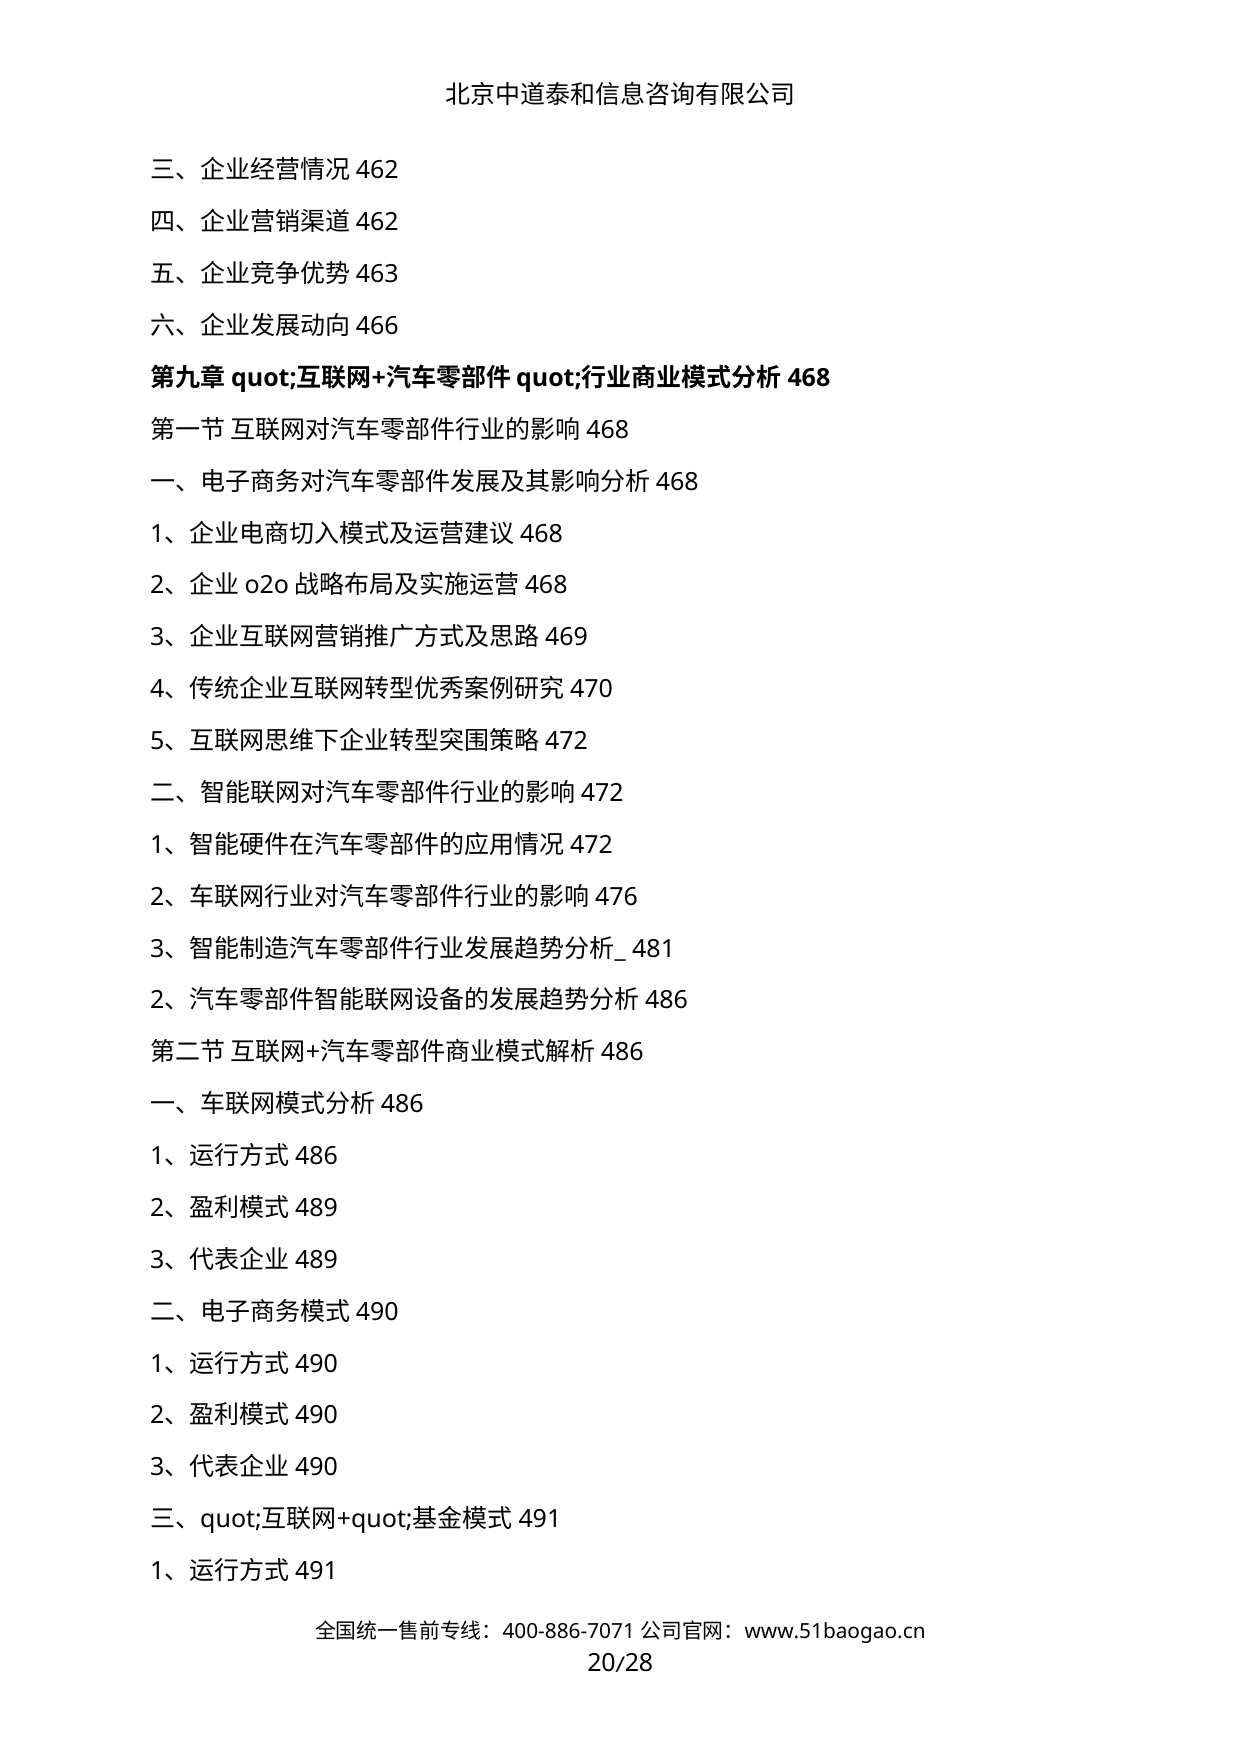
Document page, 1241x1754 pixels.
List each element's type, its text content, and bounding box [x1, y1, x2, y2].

text 一、车联网模式分析 486 [150, 1084, 1090, 1120]
text 2、企业o2o战略布局及实施运营 468 [150, 565, 1090, 601]
text 2、盈利模式 489 [150, 1187, 1090, 1224]
text 第一节 互联网对汽车零部件行业的影响 468 [150, 409, 1090, 446]
text 五、企业竞争优势 463 [150, 254, 1090, 290]
text 1、运行方式 491 [150, 1551, 1090, 1587]
text 二、电子商务模式 490 [150, 1291, 1090, 1327]
text 1、企业电商切入模式及运营建议 468 [150, 513, 1090, 549]
text 一、电子商务对汽车零部件发展及其影响分析 468 [150, 461, 1090, 497]
text 三、quot;互联网+quot;基金模式 491 [150, 1499, 1090, 1535]
text 3、代表企业 490 [150, 1447, 1090, 1483]
text 1、智能硬件在汽车零部件的应用情况 472 [150, 824, 1090, 861]
text 2、汽车零部件智能联网设备的发展趋势分析 486 [150, 980, 1090, 1016]
text 三、企业经营情况 462 [150, 150, 1090, 186]
text 二、智能联网对汽车零部件行业的影响 472 [150, 772, 1090, 809]
text 六、企业发展动向 466 [150, 306, 1090, 342]
text 5、互联网思维下企业转型突围策略 472 [150, 721, 1090, 757]
text 4、传统企业互联网转型优秀案例研究 470 [150, 669, 1090, 705]
text 3、企业互联网营销推广方式及思路 469 [150, 617, 1090, 653]
text 2、车联网行业对汽车零部件行业的影响 476 [150, 876, 1090, 912]
text 四、企业营销渠道 462 [150, 202, 1090, 238]
text 第二节 互联网+汽车零部件商业模式解析 486 [150, 1032, 1090, 1068]
text 3、智能制造汽车零部件行业发展趋势分析_ 481 [150, 928, 1090, 964]
text 3、代表企业 489 [150, 1239, 1090, 1276]
text 第九章 quot;互联网+汽车零部件quot;行业商业模式分析 468 [150, 357, 1090, 394]
text 2、盈利模式 490 [150, 1395, 1090, 1431]
text 1、运行方式 490 [150, 1343, 1090, 1379]
text 1、运行方式 486 [150, 1136, 1090, 1172]
